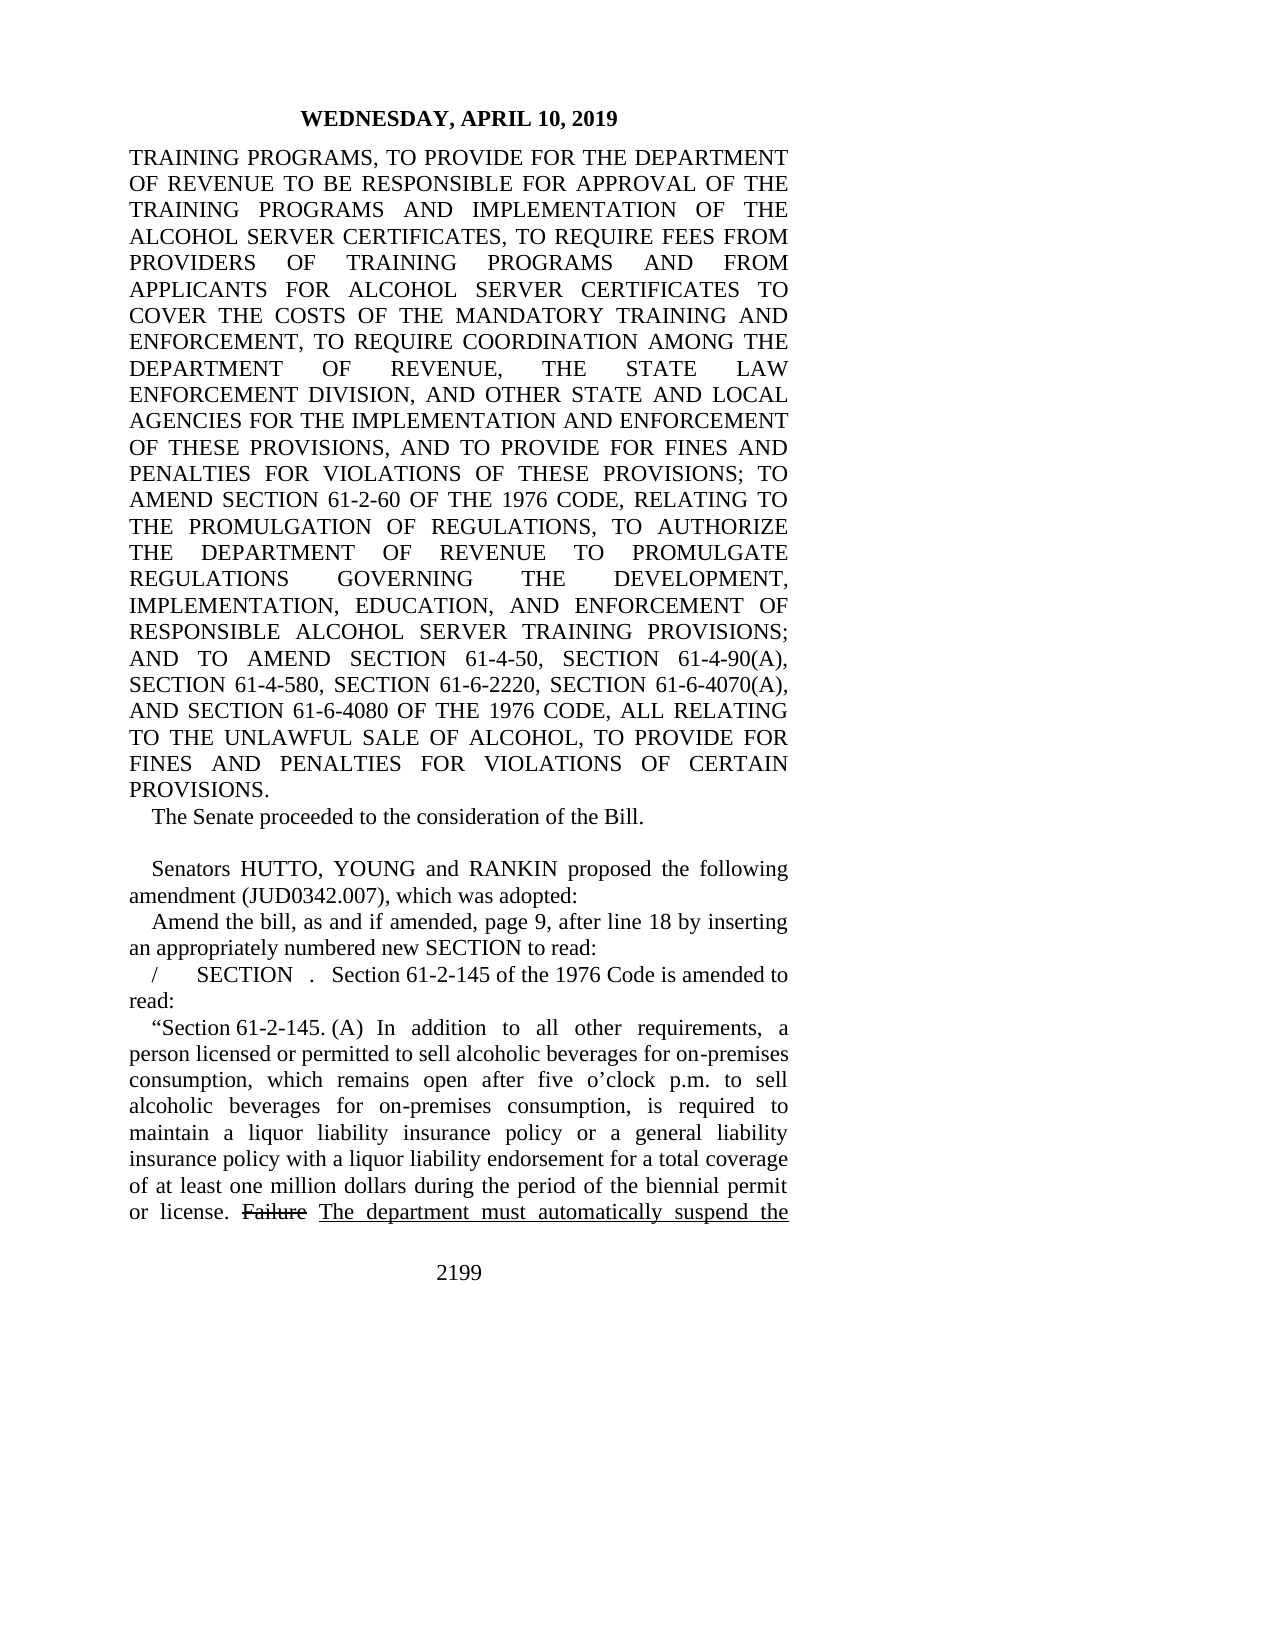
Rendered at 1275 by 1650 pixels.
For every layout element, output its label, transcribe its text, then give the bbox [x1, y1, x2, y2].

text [129, 1013, 789, 1224]
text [129, 144, 789, 803]
text The Senate proceeded to the consideration of the Bill. [129, 803, 789, 829]
text Senators HUTTO, YOUNG and RANKIN proposed the following amendment (JUD0342.007), which was adopted: [129, 855, 789, 908]
text / SECTION . Section 61-2-145 of the 1976 Code is amended to read: [129, 961, 789, 1013]
text Amend the bill, as and if amended, page 9, after line 18 by inserting an appropriately numbered new SECTION to read: [129, 908, 789, 961]
